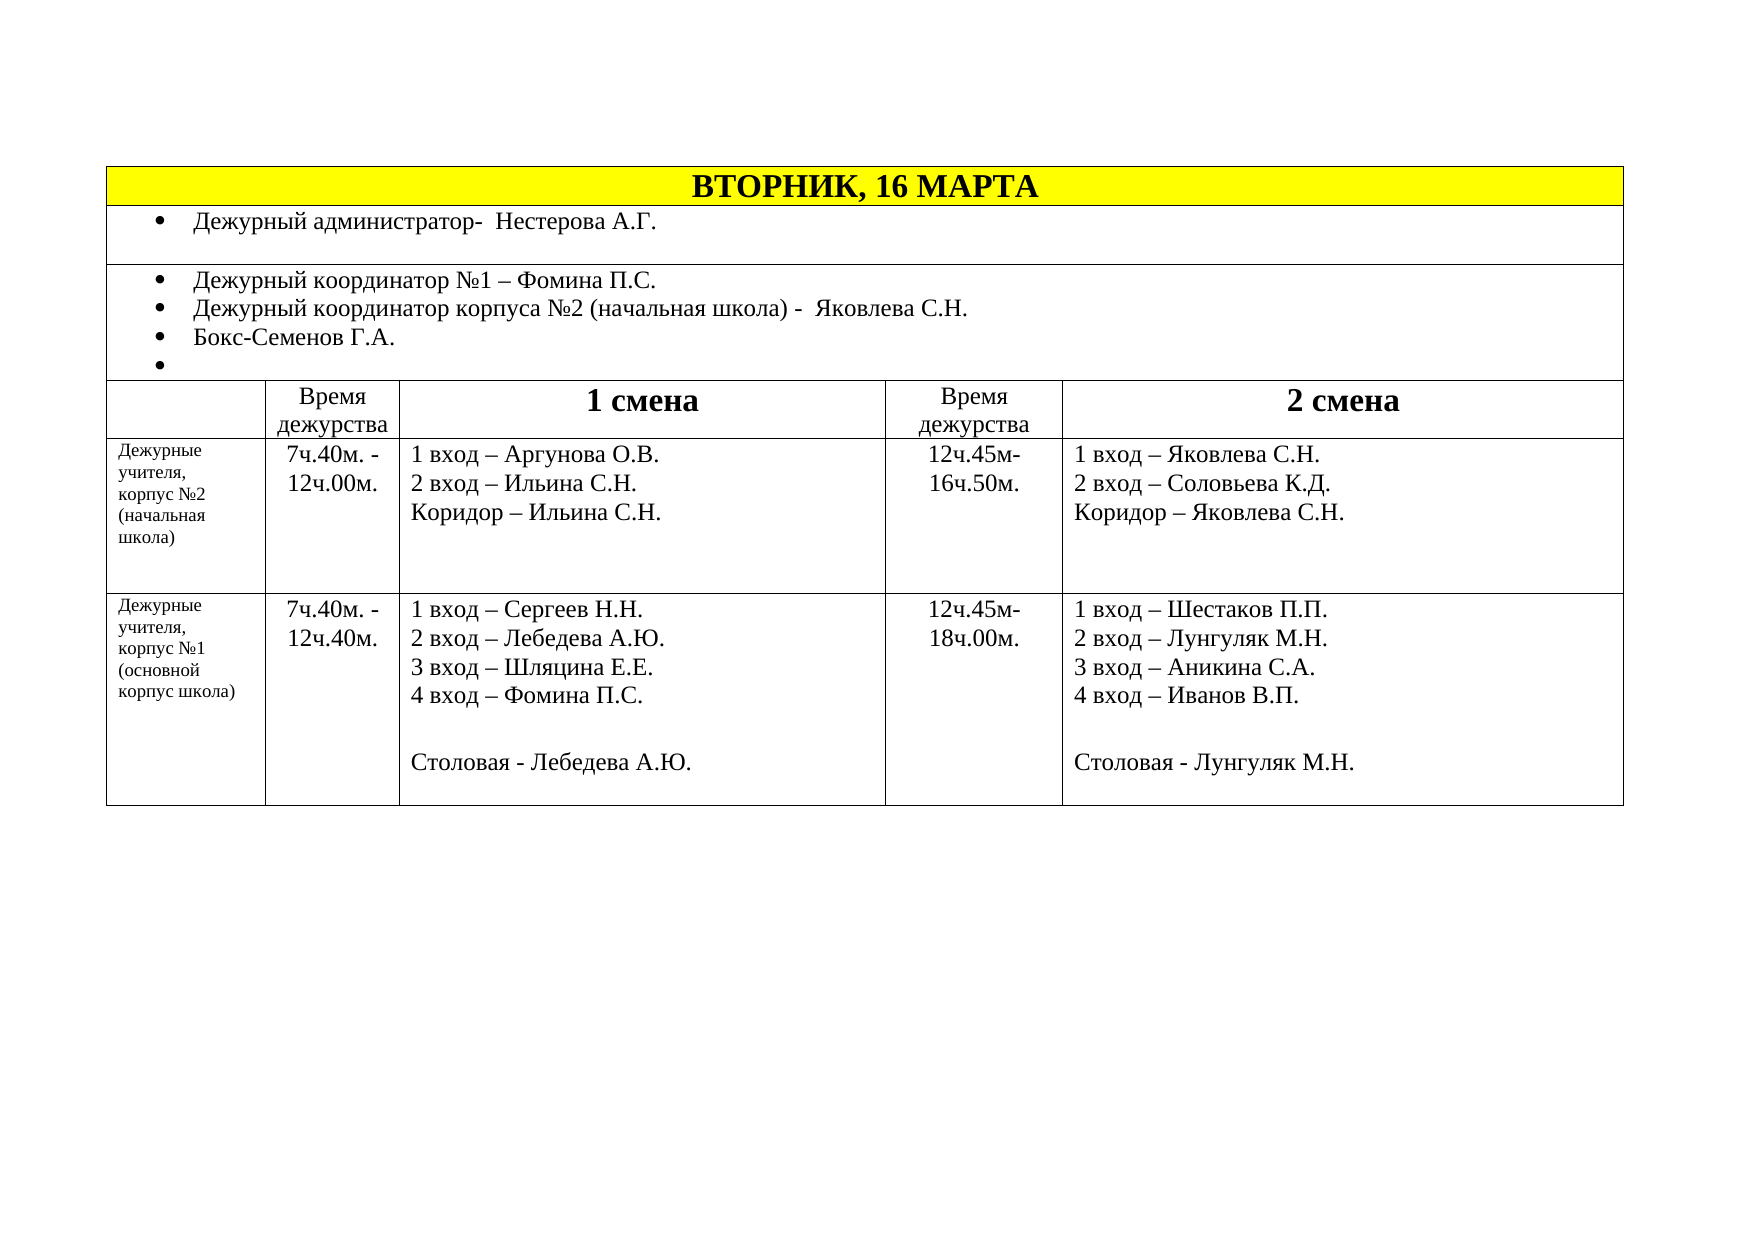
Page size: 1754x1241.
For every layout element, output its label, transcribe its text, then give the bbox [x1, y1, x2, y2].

table_cell 12ч.45м- 16ч.50м. [886, 439, 1062, 593]
table_cell Время дежурства [886, 381, 1062, 438]
table_cell 1 вход – Шестаков П.П. 2 вход – Лунгуляк М.Н. 3 вход – Аникина С.А. 4 вход – Иванов В.П. Столовая - Лунгуляк М.Н. [1063, 594, 1623, 805]
table_cell Дежурный координатор №1 – Фомина П.С. Дежурный координатор корпуса №2 (начальная школа) - Яковлева С.Н. Бокс-Семенов Г.А. [107, 265, 1623, 380]
table_cell 7ч.40м. -12ч.00м. [266, 439, 399, 593]
table_cell 1 вход – Аргунова О.В. 2 вход – Ильина С.Н. Коридор – Ильина С.Н. [400, 439, 885, 593]
table_cell 1 вход – Яковлева С.Н. 2 вход – Соловьева К.Д. Коридор – Яковлева С.Н. [1063, 439, 1623, 593]
table_cell Дежурные учителя, корпус №1 (основной корпус школа) [107, 594, 265, 805]
table_header ВТОРНИК, 16 МАРТА [107, 167, 1623, 205]
table_cell Время дежурства [266, 381, 399, 438]
table_cell [107, 381, 265, 438]
table_cell 12ч.45м- 18ч.00м. [886, 594, 1062, 805]
table_cell 1 вход – Сергеев Н.Н. 2 вход – Лебедева А.Ю. 3 вход – Шляцина Е.Е. 4 вход – Фомина П.С. Столовая - Лебедева А.Ю. [400, 594, 885, 805]
table_cell 7ч.40м. -12ч.40м. [266, 594, 399, 805]
table_cell 1 смена [400, 381, 885, 438]
table_cell Дежурные учителя, корпус №2 (начальная школа) [107, 439, 265, 593]
table_cell Дежурный администратор- Нестерова А.Г. [107, 206, 1623, 264]
table_cell 2 смена [1063, 381, 1623, 438]
